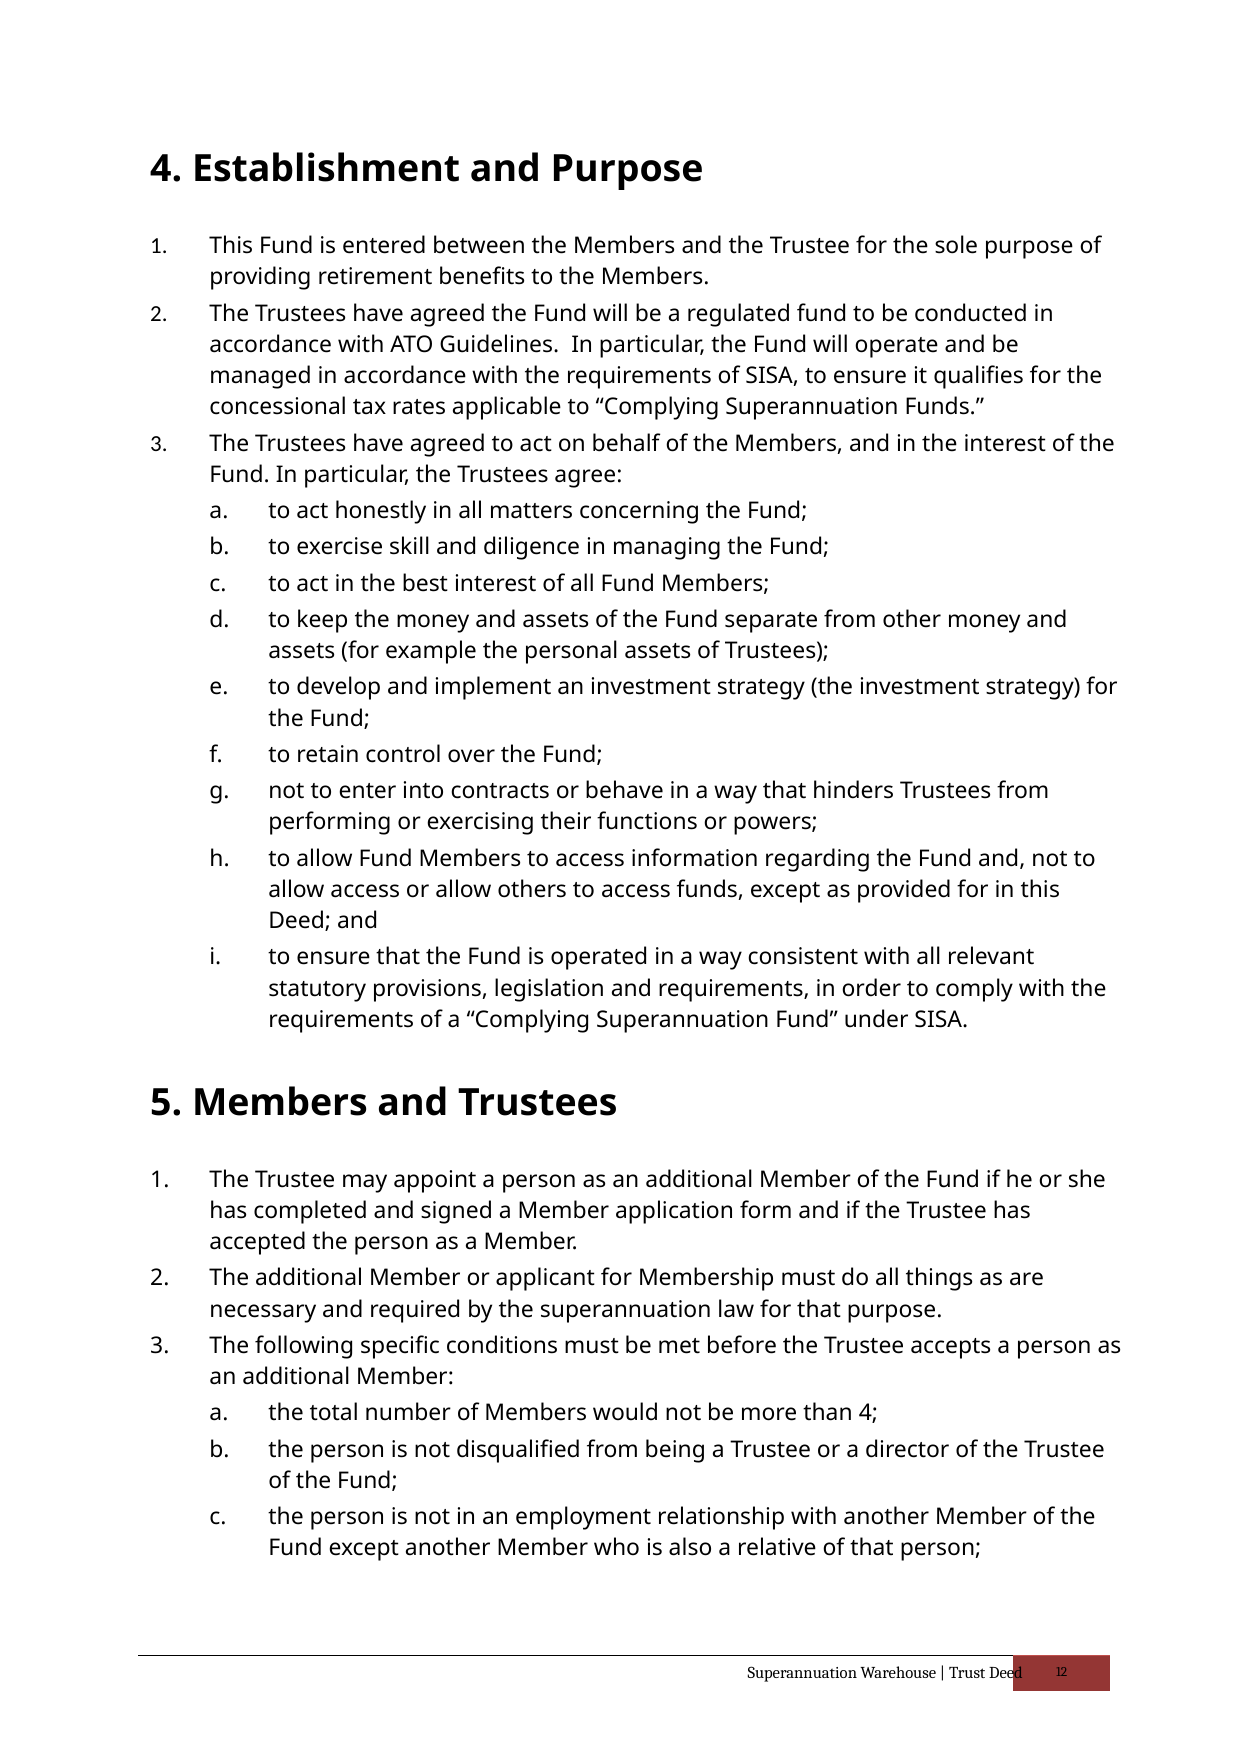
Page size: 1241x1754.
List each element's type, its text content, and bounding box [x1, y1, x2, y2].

list to act in the best interest of all Fund Members; [209, 567, 1122, 598]
subtitle 4. Establishment and Purpose [150, 142, 1122, 193]
list to allow Fund Members to access information regarding the Fund and, not to allow access or allow others to access funds, except as provided for in this Deed; and [209, 842, 1122, 935]
list the person is not disqualified from being a Trustee or a director of the Trustee of the Fund; [209, 1433, 1122, 1495]
list The Trustees have agreed to act on behalf of the Members, and in the interest of the Fund. In particular, the Trustees agree: [150, 427, 1122, 489]
list to develop and implement an investment strategy (the investment strategy) for the Fund; [209, 670, 1122, 733]
list to exercise skill and diligence in managing the Fund; [209, 530, 1122, 562]
list to retain control over the Fund; [209, 738, 1122, 769]
list not to enter into contracts or behave in a way that hinders Trustees from performing or exercising their functions or powers; [209, 774, 1122, 837]
list The Trustee may appoint a person as an additional Member of the Fund if he or she has completed and signed a Member application form and if the Trustee has accepted the person as a Member. [150, 1163, 1122, 1256]
list to ensure that the Fund is operated in a way consistent with all relevant statutory provisions, legislation and requirements, in order to comply with the requirements of a “Complying Superannuation Fund” under SISA. [209, 940, 1122, 1034]
list The additional Member or applicant for Membership must do all things as are necessary and required by the superannuation law for that purpose. [150, 1261, 1122, 1324]
list The following specific conditions must be met before the Trustee accepts a person as an additional Member: [150, 1329, 1122, 1391]
subtitle 5. Members and Trustees [150, 1075, 1122, 1126]
list the person is not in an employment relationship with another Member of the Fund except another Member who is also a relative of that person; [209, 1500, 1122, 1563]
list to keep the money and assets of the Fund separate from other money and assets (for example the personal assets of Trustees); [209, 603, 1122, 665]
list to act honestly in all matters concerning the Fund; [209, 494, 1122, 525]
list The Trustees have agreed the Fund will be a regulated fund to be conducted in accordance with ATO Guidelines. In particular, the Fund will operate and be managed in accordance with the requirements of SISA, to ensure it qualifies for the concessional tax rates applicable to “Complying Superannuation Funds.” [150, 297, 1122, 422]
list This Fund is entered between the Members and the Trustee for the sole purpose of providing retirement benefits to the Members. [150, 229, 1122, 292]
list the total number of Members would not be more than 4; [209, 1396, 1122, 1428]
